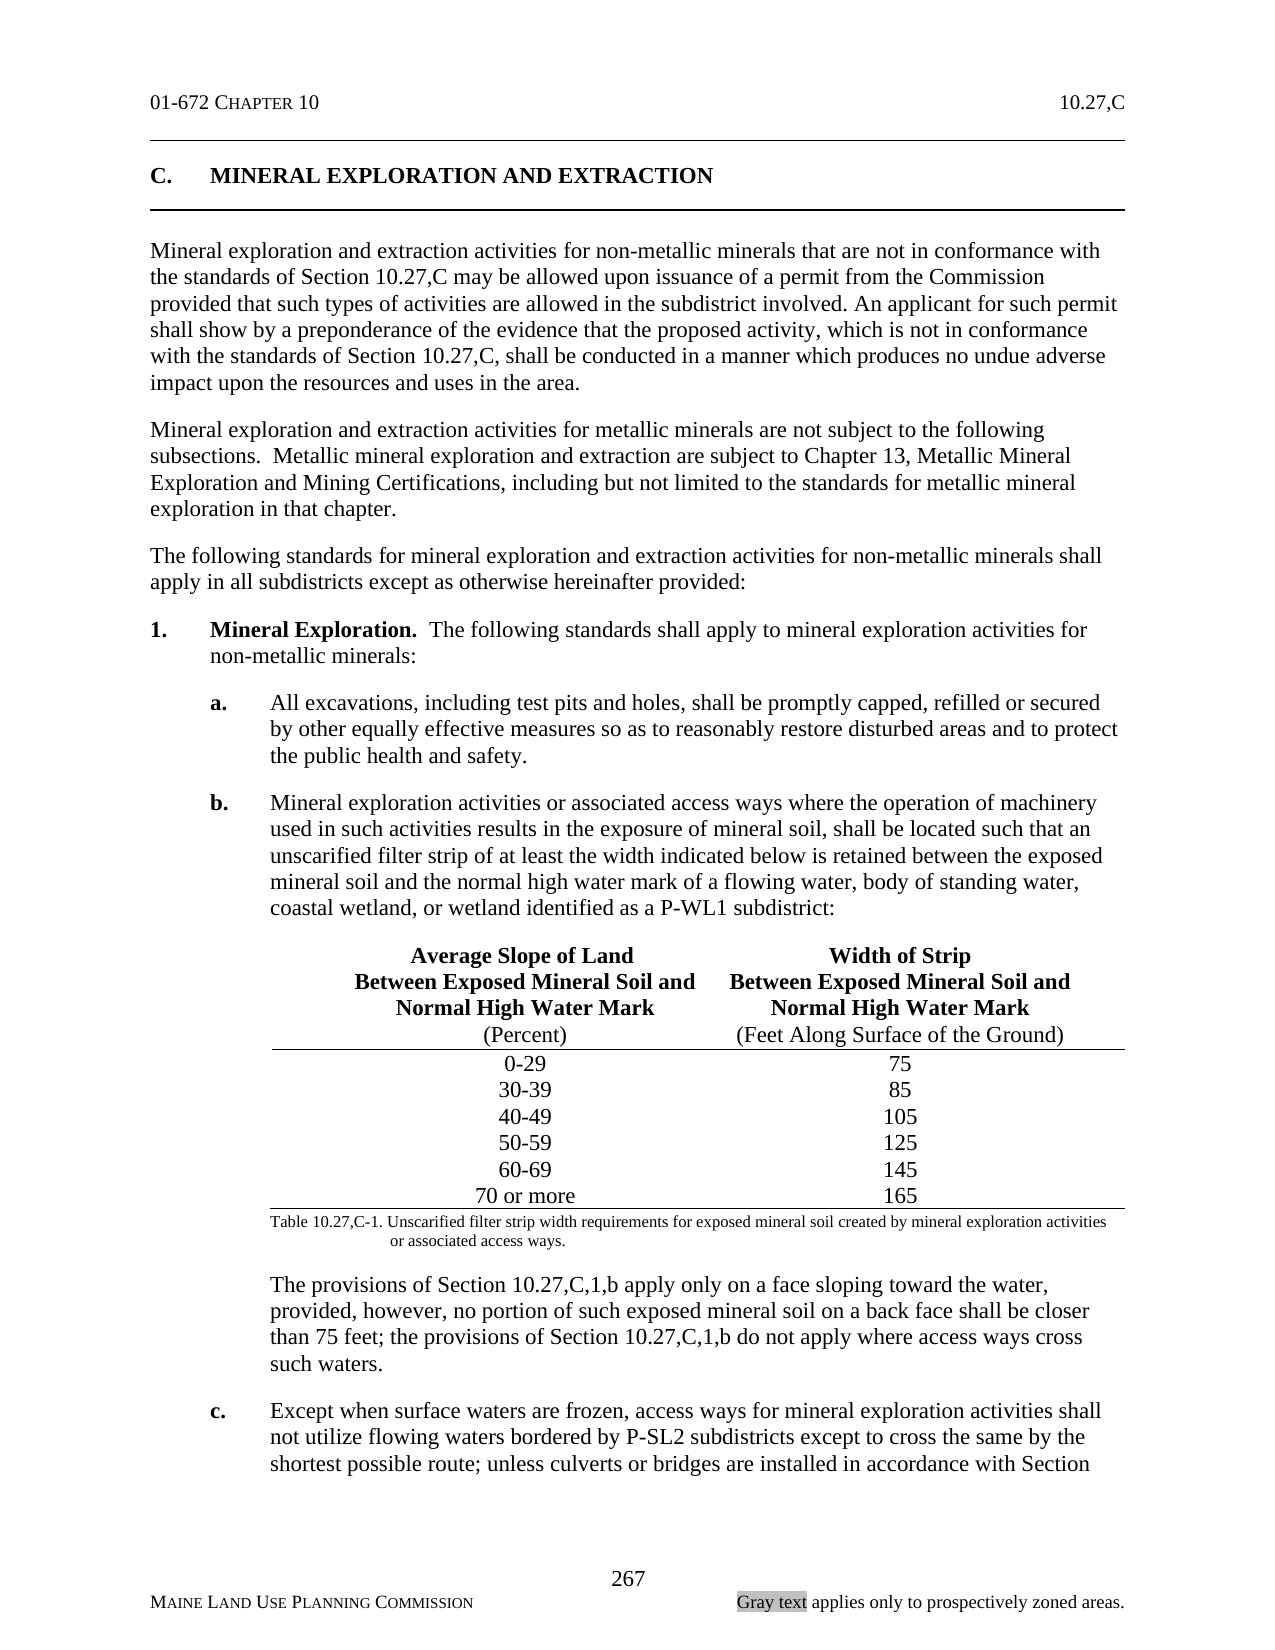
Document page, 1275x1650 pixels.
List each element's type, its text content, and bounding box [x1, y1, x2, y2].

text Mineral exploration and extraction activities for metallic minerals are not subject to the following subsections. Metallic mineral exploration and extraction are subject to Chapter 13, Metallic Mineral Exploration and Mining Certifications, including but not limited to the standards for metallic mineral exploration in that chapter. [150, 416, 1125, 521]
text Average Slope of Land Width of Strip [272, 942, 1125, 968]
text 40-49 105 [272, 1103, 1125, 1129]
text The following standards for mineral exploration and extraction activities for non-metallic minerals shall apply in all subdistricts except as otherwise hereinafter provided: [150, 542, 1125, 595]
text 50-59 125 [272, 1129, 1125, 1156]
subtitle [210, 1397, 1125, 1476]
subtitle MINERAL EXPLORATION AND EXTRACTION [150, 141, 1125, 209]
text 60-69 145 [272, 1156, 1125, 1182]
subtitle Mineral exploration activities or associated access ways where the operation of machinery used in such activities results in the exposure of mineral soil, shall be located such that an unscarified filter strip of at least the width indicated below is retained between the exposed mineral soil and the normal high water mark of a flowing water, body of standing water, coastal wetland, or wetland identified as a P-WL1 subdistrict: [210, 789, 1125, 921]
subtitle Mineral Exploration. The following standards shall apply to mineral exploration activities for non-metallic minerals: [150, 616, 1125, 668]
text 0-29 75 [272, 1050, 1125, 1077]
text Between Exposed Mineral Soil and Between Exposed Mineral Soil and [272, 968, 1125, 994]
subtitle All excavations, including test pits and holes, shall be promptly capped, refilled or secured by other equally effective measures so as to reasonably restore disturbed areas and to protect the public health and safety. [210, 689, 1125, 768]
text 30-39 85 [272, 1077, 1125, 1103]
text Normal High Water Mark Normal High Water Mark [272, 994, 1125, 1021]
text Table 10.27,C-1. Unscarified filter strip width requirements for exposed mineral soil created by mineral exploration activities or associated access ways. [270, 1209, 1125, 1250]
text Mineral exploration and extraction activities for non-metallic minerals that are not in conformance with the standards of Section 10.27,C may be allowed upon issuance of a permit from the Commission provided that such types of activities are allowed in the subdistrict involved. An applicant for such permit shall show by a preponderance of the evidence that the proposed activity, which is not in conformance with the standards of Section 10.27,C, shall be conducted in a manner which produces no undue adverse impact upon the resources and uses in the area. [150, 211, 1125, 395]
text 70 or more 165 [272, 1182, 1125, 1208]
text The provisions of Section 10.27,C,1,b apply only on a face sloping toward the water, provided, however, no portion of such exposed mineral soil on a back face shall be closer than 75 feet; the provisions of Section 10.27,C,1,b do not apply where access ways cross such waters. [270, 1271, 1125, 1376]
text (Percent) (Feet Along Surface of the Ground) [272, 1021, 1125, 1049]
